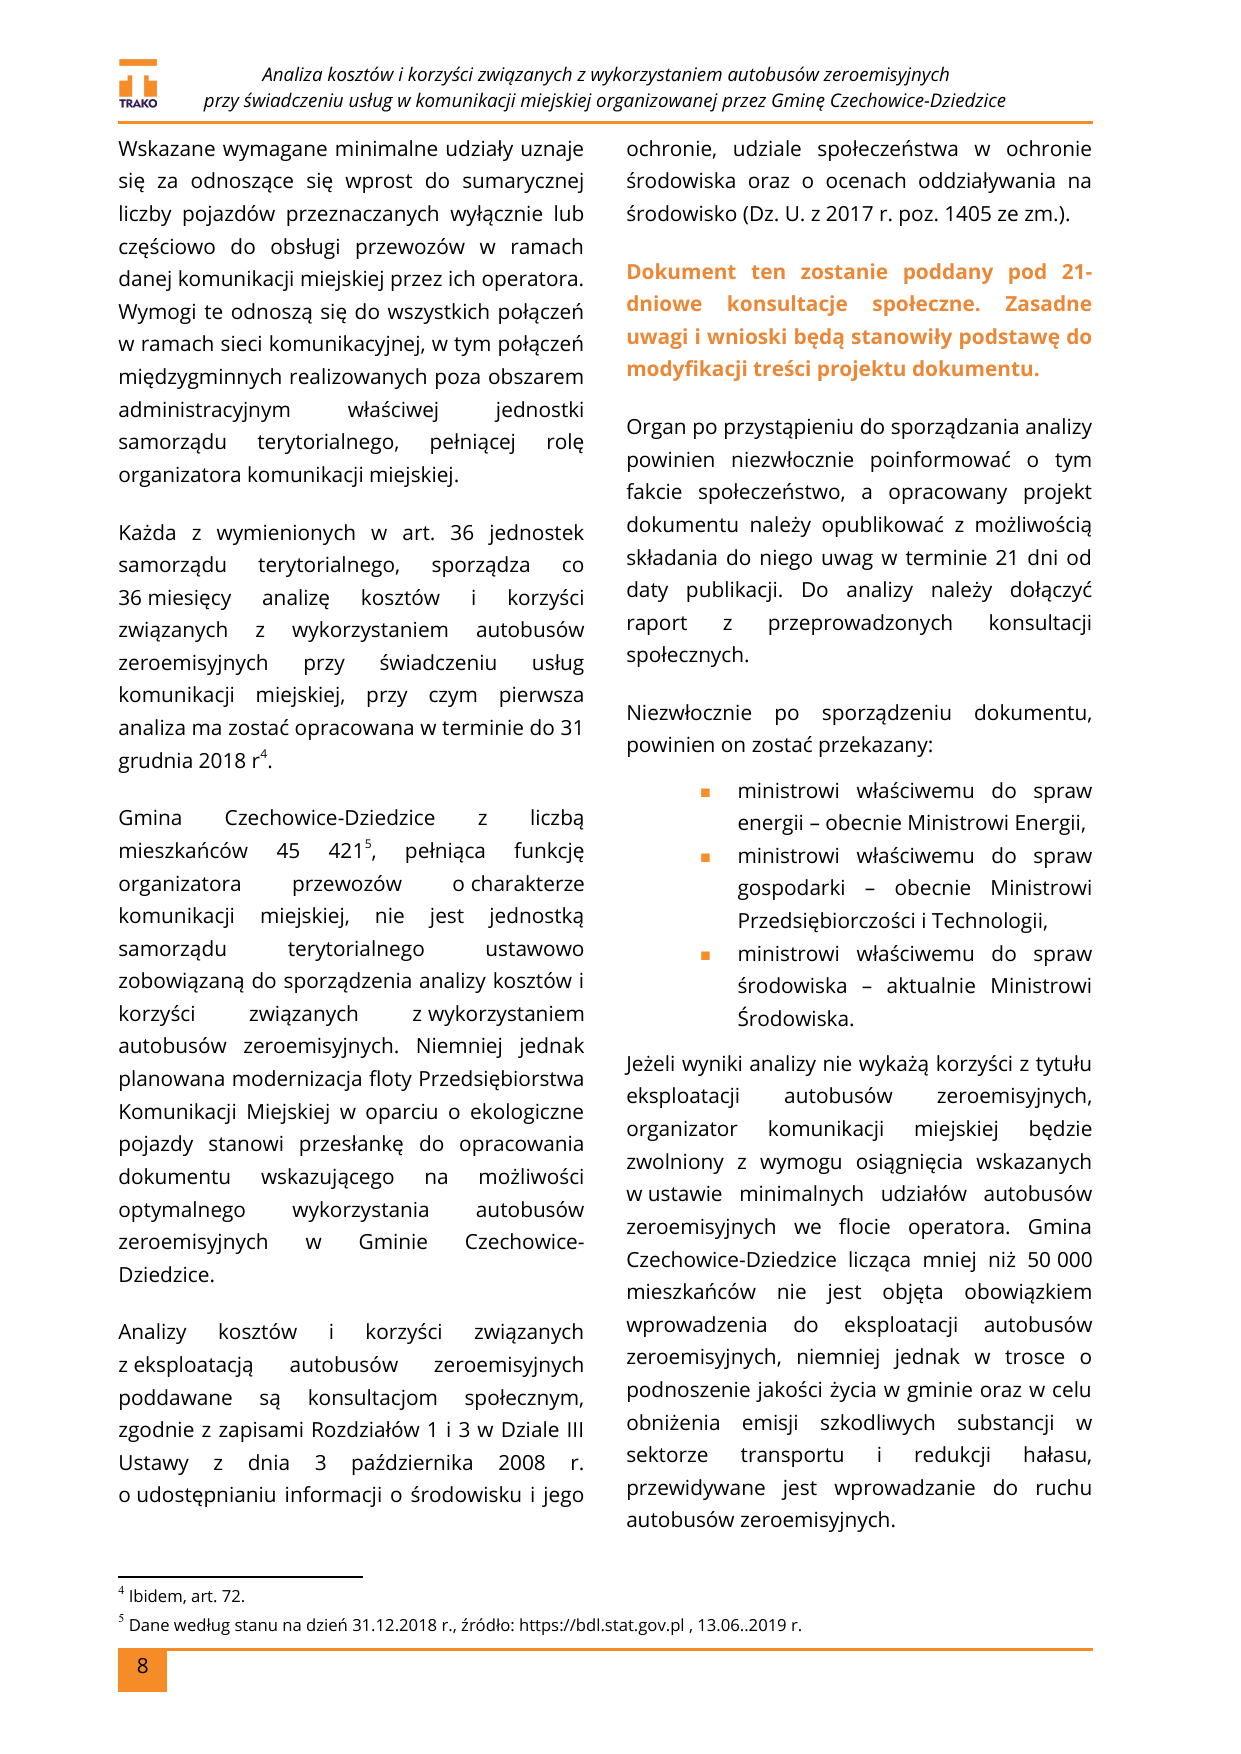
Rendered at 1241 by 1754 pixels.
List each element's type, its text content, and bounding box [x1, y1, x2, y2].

picture [118, 59, 158, 109]
text Jeżeli wyniki analizy nie wykażą korzyści z tytułu eksploatacji autobusów zeroemisyjnych, organizator komunikacji miejskiej będzie zwolniony z wymogu osiągnięcia wskazanych w ustawie minimalnych udziałów autobusów zeroemisyjnych we flocie operatora. Gmina Czechowice-Dziedzice licząca mniej niż 50 000 mieszkańców nie jest objęta obowiązkiem wprowadzenia do eksploatacji autobusów zeroemisyjnych, niemniej jednak w trosce o podnoszenie jakości życia w gminie oraz w celu obniżenia emisji szkodliwych substancji w sektorze transportu i redukcji hałasu, przewidywane jest wprowadzanie do ruchu autobusów zeroemisyjnych. [626, 1049, 1092, 1534]
text Każda z wymienionych w art. 36 jednostek samorządu terytorialnego, sporządza co 36 miesięcy analizę kosztów i korzyści związanych z wykorzystaniem autobusów zeroemisyjnych przy świadczeniu usług komunikacji miejskiej, przy czym pierwsza analiza ma zostać opracowana w terminie do 31 grudnia 2018 r. [118, 518, 585, 774]
text ministrowi właściwemu do spraw gospodarki – obecnie Ministrowi Przedsiębiorczości i Technologii, [700, 841, 1092, 934]
text Analizy kosztów i korzyści związanych z eksploatacją autobusów zeroemisyjnych poddawane są konsultacjom społecznym, zgodnie z zapisami Rozdziałów 1 i 3 w Dziale III Ustawy z dnia 3 października 2008 r. o udostępnianiu informacji o środowisku i jego ochronie, udziale społeczeństwa w ochronie środowiska oraz o ocenach oddziaływania na środowisko (Dz. U. z 2017 r. poz. 1405 ze zm.). [626, 134, 1092, 228]
text ministrowi właściwemu do spraw energii – obecnie Ministrowi Energii, [700, 776, 1092, 837]
text Dokument ten zostanie poddany pod 21-dniowe konsultacje społeczne. Zasadne uwagi i wnioski będą stanowiły podstawę do modyfikacji treści projektu dokumentu. [626, 257, 1092, 383]
text Organ po przystąpieniu do sporządzania analizy powinien niezwłocznie poinformować o tym fakcie społeczeństwo, a opracowany projekt dokumentu należy opublikować z możliwością składania do niego uwag w terminie 21 dni od daty publikacji. Do analizy należy dołączyć raport z przeprowadzonych konsultacji społecznych. [626, 412, 1092, 669]
text Analizy kosztów i korzyści związanych z eksploatacją autobusów zeroemisyjnych poddawane są konsultacjom społecznym, zgodnie z zapisami Rozdziałów 1 i 3 w Dziale III Ustawy z dnia 3 października 2008 r. o udostępnianiu informacji o środowisku i jego ochronie, udziale społeczeństwa w ochronie środowiska oraz o ocenach oddziaływania na środowisko (Dz. U. z 2017 r. poz. 1405 ze zm.). [118, 1317, 585, 1509]
text ministrowi właściwemu do spraw środowiska – aktualnie Ministrowi Środowiska. [700, 939, 1092, 1032]
text Niezwłocznie po sporządzeniu dokumentu, powinien on zostać przekazany: [626, 698, 1092, 759]
text Wskazane wymagane minimalne udziały uznaje się za odnoszące się wprost do sumarycznej liczby pojazdów przeznaczanych wyłącznie lub częściowo do obsługi przewozów w ramach danej komunikacji miejskiej przez ich operatora. Wymogi te odnoszą się do wszystkich połączeń w ramach sieci komunikacyjnej, w tym połączeń międzygminnych realizowanych poza obszarem administracyjnym właściwej jednostki samorządu terytorialnego, pełniącej rolę organizatora komunikacji miejskiej. [118, 134, 585, 488]
text Gmina Czechowice-Dziedzice z liczbą mieszkańców 45 421, pełniąca funkcję organizatora przewozów o charakterze komunikacji miejskiej, nie jest jednostką samorządu terytorialnego ustawowo zobowiązaną do sporządzenia analizy kosztów i korzyści związanych z wykorzystaniem autobusów zeroemisyjnych. Niemniej jednak planowana modernizacja floty Przedsiębiorstwa Komunikacji Miejskiej w oparciu o ekologiczne pojazdy stanowi przesłankę do opracowania dokumentu wskazującego na możliwości optymalnego wykorzystania autobusów zeroemisyjnych w Gminie Czechowice-Dziedzice. [118, 803, 585, 1288]
